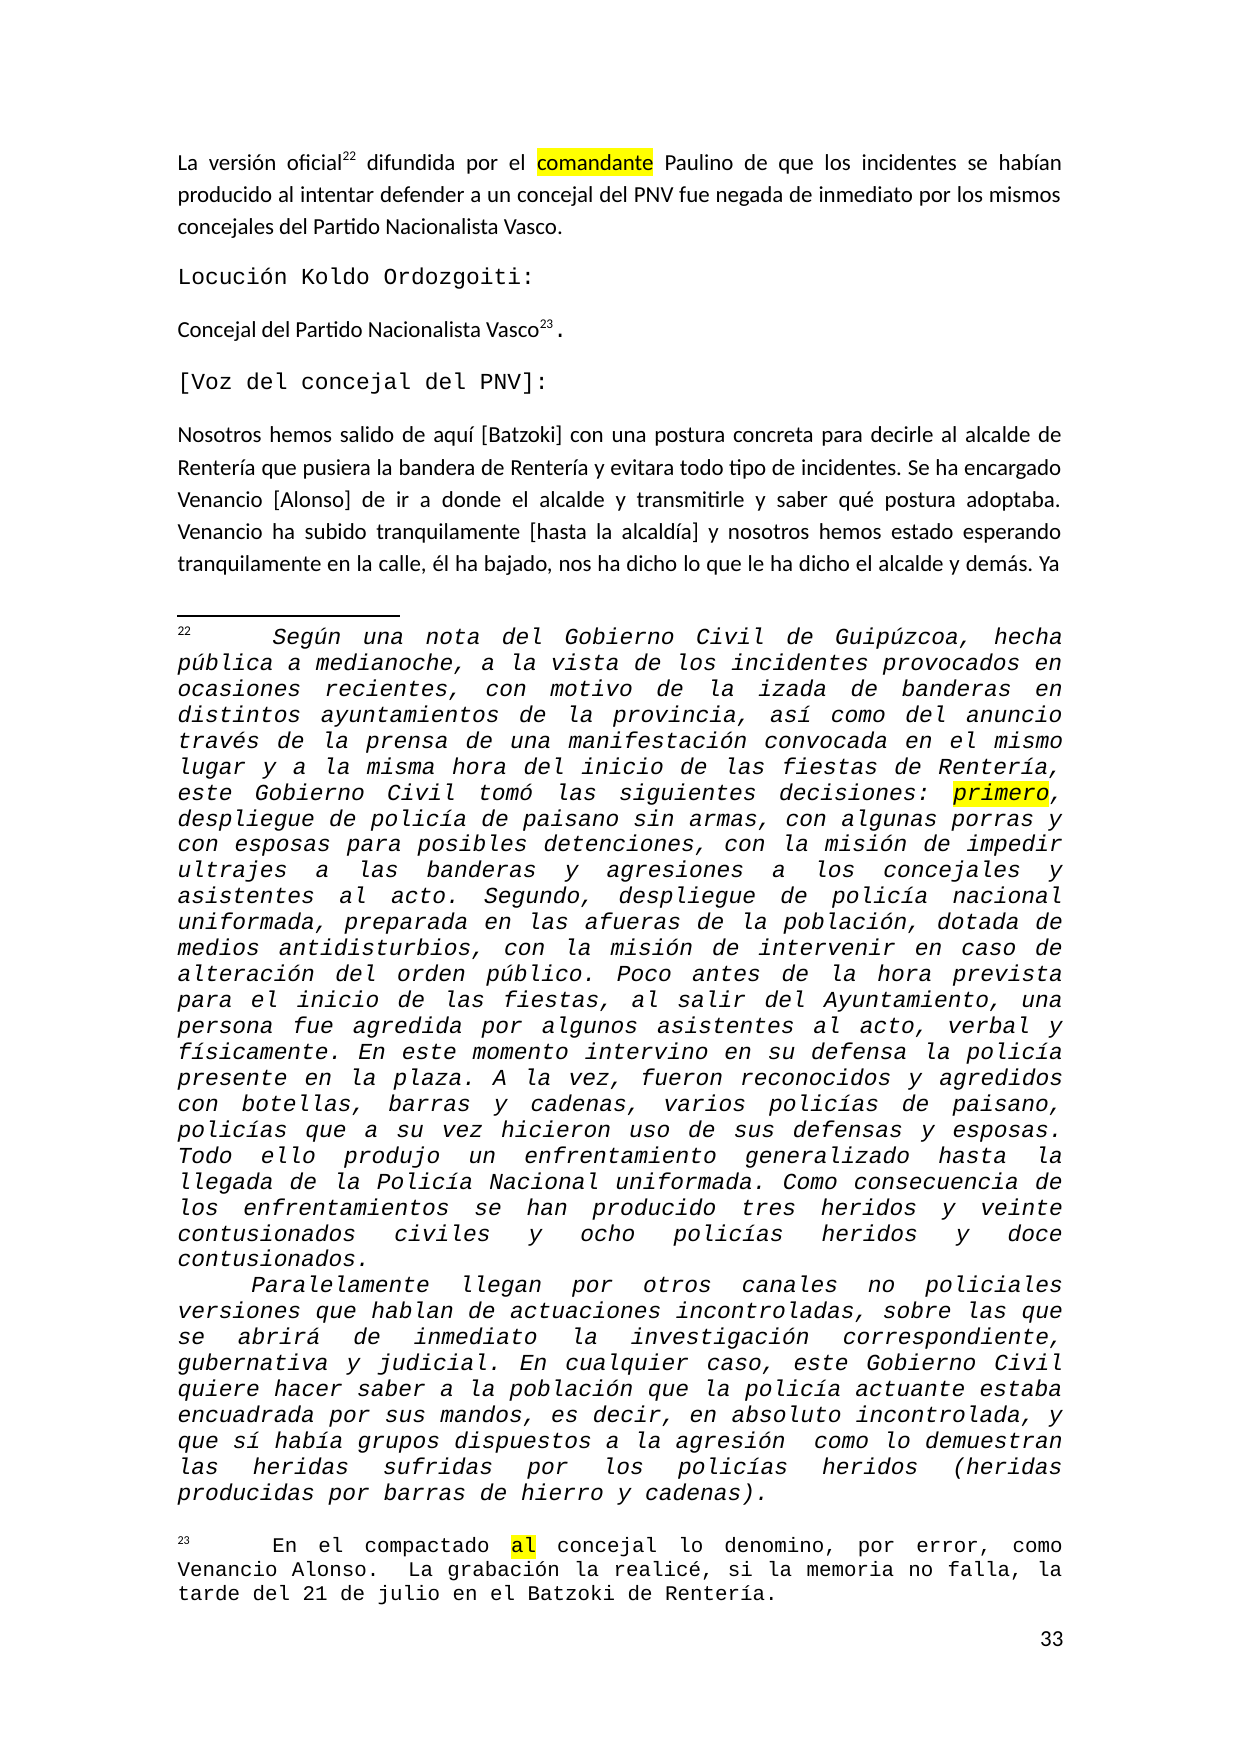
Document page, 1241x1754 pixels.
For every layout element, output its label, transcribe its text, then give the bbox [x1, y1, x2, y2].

text La versión oficial difundida por el comandante Paulino de que los incidentes se habían producido al intentar defender a un concejal del PNV fue negada de inmediato por los mismos concejales del Partido Nacionalista Vasco. [177, 148, 1063, 240]
text Concejal del Partido Nacionalista Vasco. [177, 316, 1063, 345]
text Nosotros hemos salido de aquí [Batzoki] con una postura concreta para decirle al alcalde de Rentería que pusiera la bandera de Rentería y evitara todo tipo de incidentes. Se ha encargado Venancio [Alonso] de ir a donde el alcalde y transmitirle y saber qué postura adoptaba. Venancio ha subido tranquilamente [hasta la alcaldía] y nosotros hemos estado esperando tranquilamente en la calle, él ha bajado, nos ha dicho lo que le ha dicho el alcalde y demás. Ya habían empezado los líos, pero hemos estado allí, hemos andado por la plaza y hemos estado hasta la ocho de la tarde en medio de la gente. [177, 421, 1063, 577]
text Locución Koldo Ordozgoiti: [177, 265, 1063, 291]
text [Voz del concejal del PNV]: [177, 370, 1063, 396]
